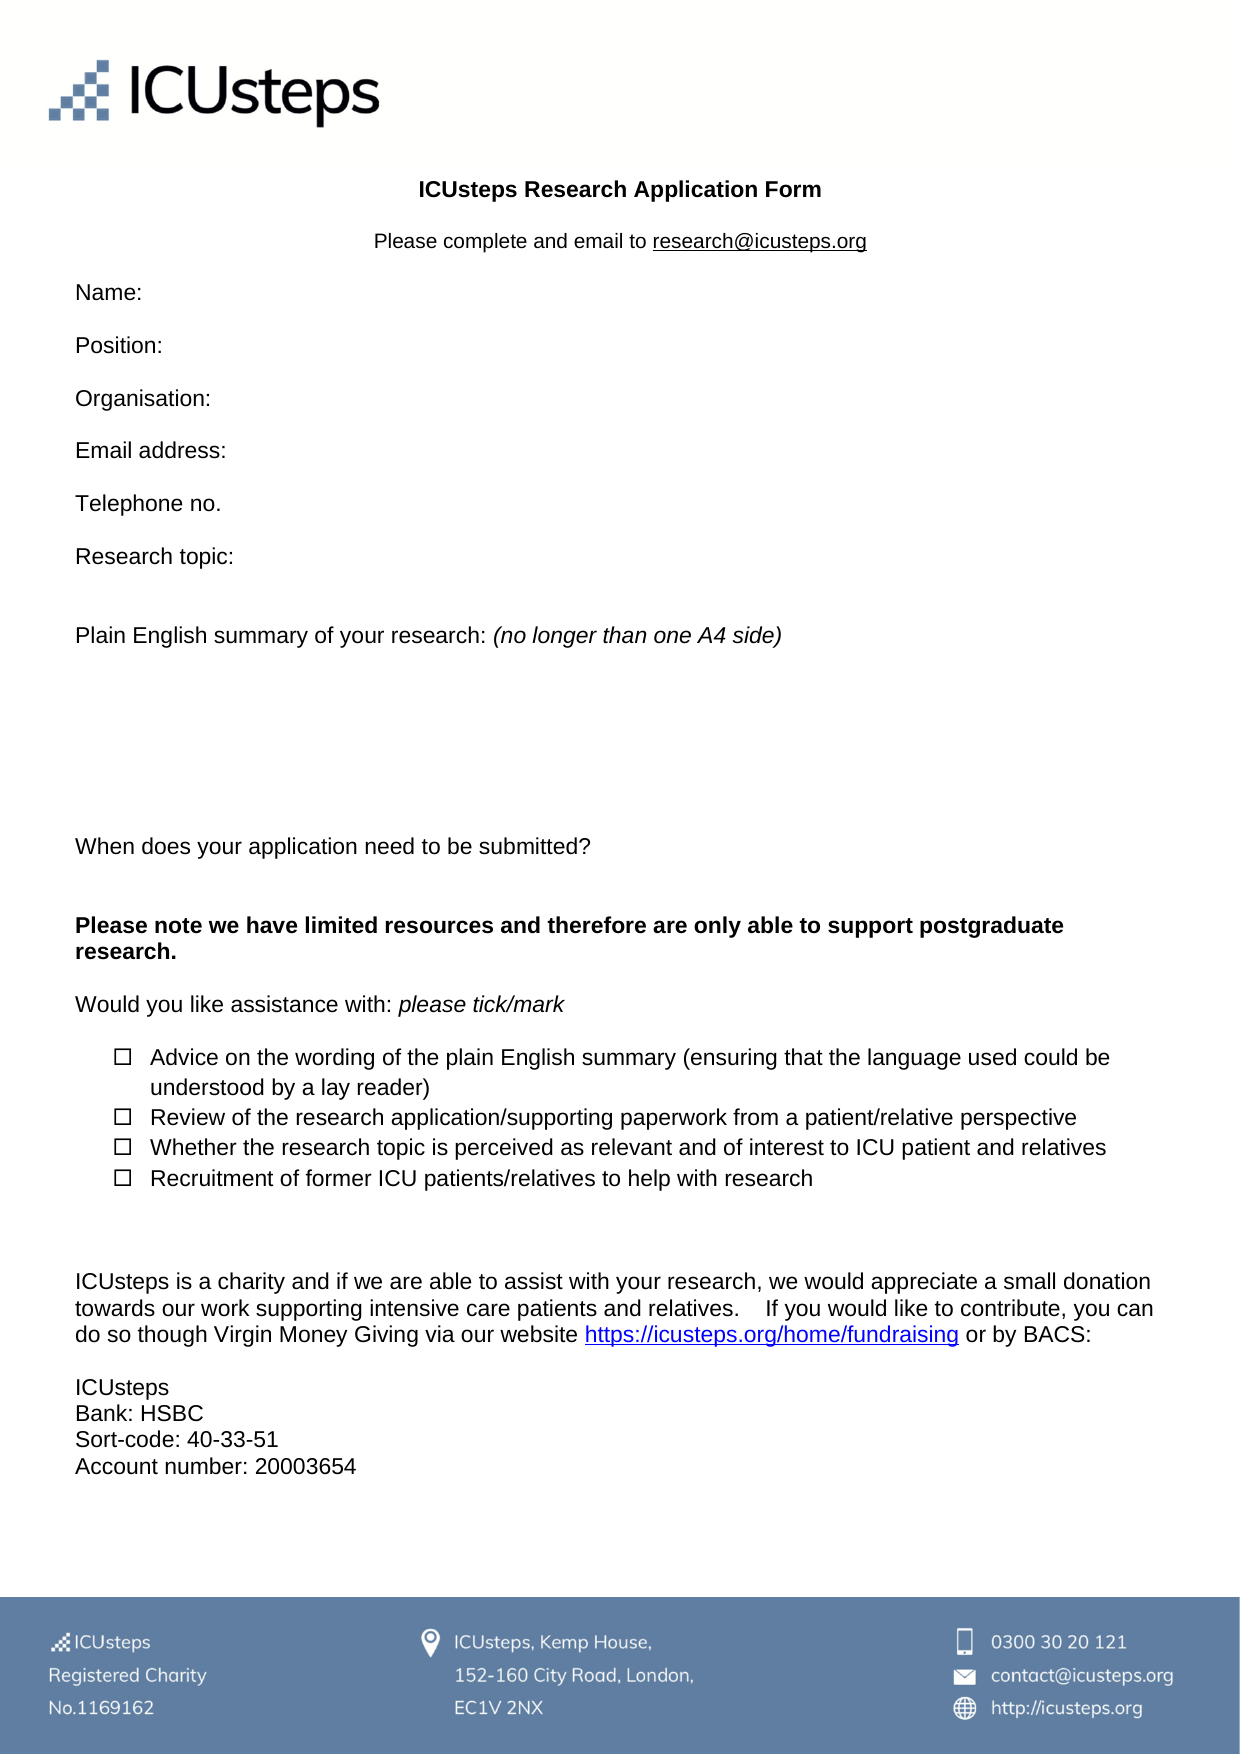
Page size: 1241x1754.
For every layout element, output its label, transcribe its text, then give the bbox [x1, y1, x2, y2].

text Would you like assistance with: please tick/mark [75, 991, 1165, 1017]
text Telephone no. [75, 490, 1165, 517]
text ICUsteps Research Application Form [75, 176, 1165, 203]
text Please note we have limited resources and therefore are only able to support postgraduate research. [75, 912, 1165, 964]
text Organisation: [75, 385, 1165, 411]
list Recruitment of former ICU patients/relatives to help with research [112, 1164, 1165, 1191]
list Advice on the wording of the plain English summary (ensuring that the language used could be understood by a lay reader) [112, 1044, 1165, 1100]
text ICUsteps [75, 1374, 1165, 1400]
text Position: [75, 332, 1165, 358]
text Email address: [75, 437, 1165, 464]
text Plain English summary of your research: (no longer than one A4 side) [75, 622, 1165, 648]
text Name: [75, 279, 1165, 306]
text Research topic: [75, 543, 1165, 569]
list Review of the research application/supporting paperwork from a patient/relative perspective [112, 1104, 1165, 1130]
text Bank: HSBC [75, 1400, 1165, 1426]
picture [0, 0, 1240, 172]
text When does your application need to be submitted? [75, 833, 1165, 859]
text ICUsteps is a charity and if we are able to assist with your research, we would appreciate a small donation towards our work supporting intensive care patients and relatives. If you would like to contribute, you can do so though Virgin Money Giving via our website https://icusteps.org/home/fundraising or by BACS: [75, 1268, 1165, 1347]
list Whether the research topic is perceived as relevant and of interest to ICU patient and relatives [112, 1134, 1165, 1161]
text Account number: 20003654 [75, 1453, 1165, 1479]
text Sort-code: 40-33-51 [75, 1426, 1165, 1453]
text Please complete and email to research@icusteps.org [75, 229, 1165, 253]
picture [0, 1597, 1240, 1754]
